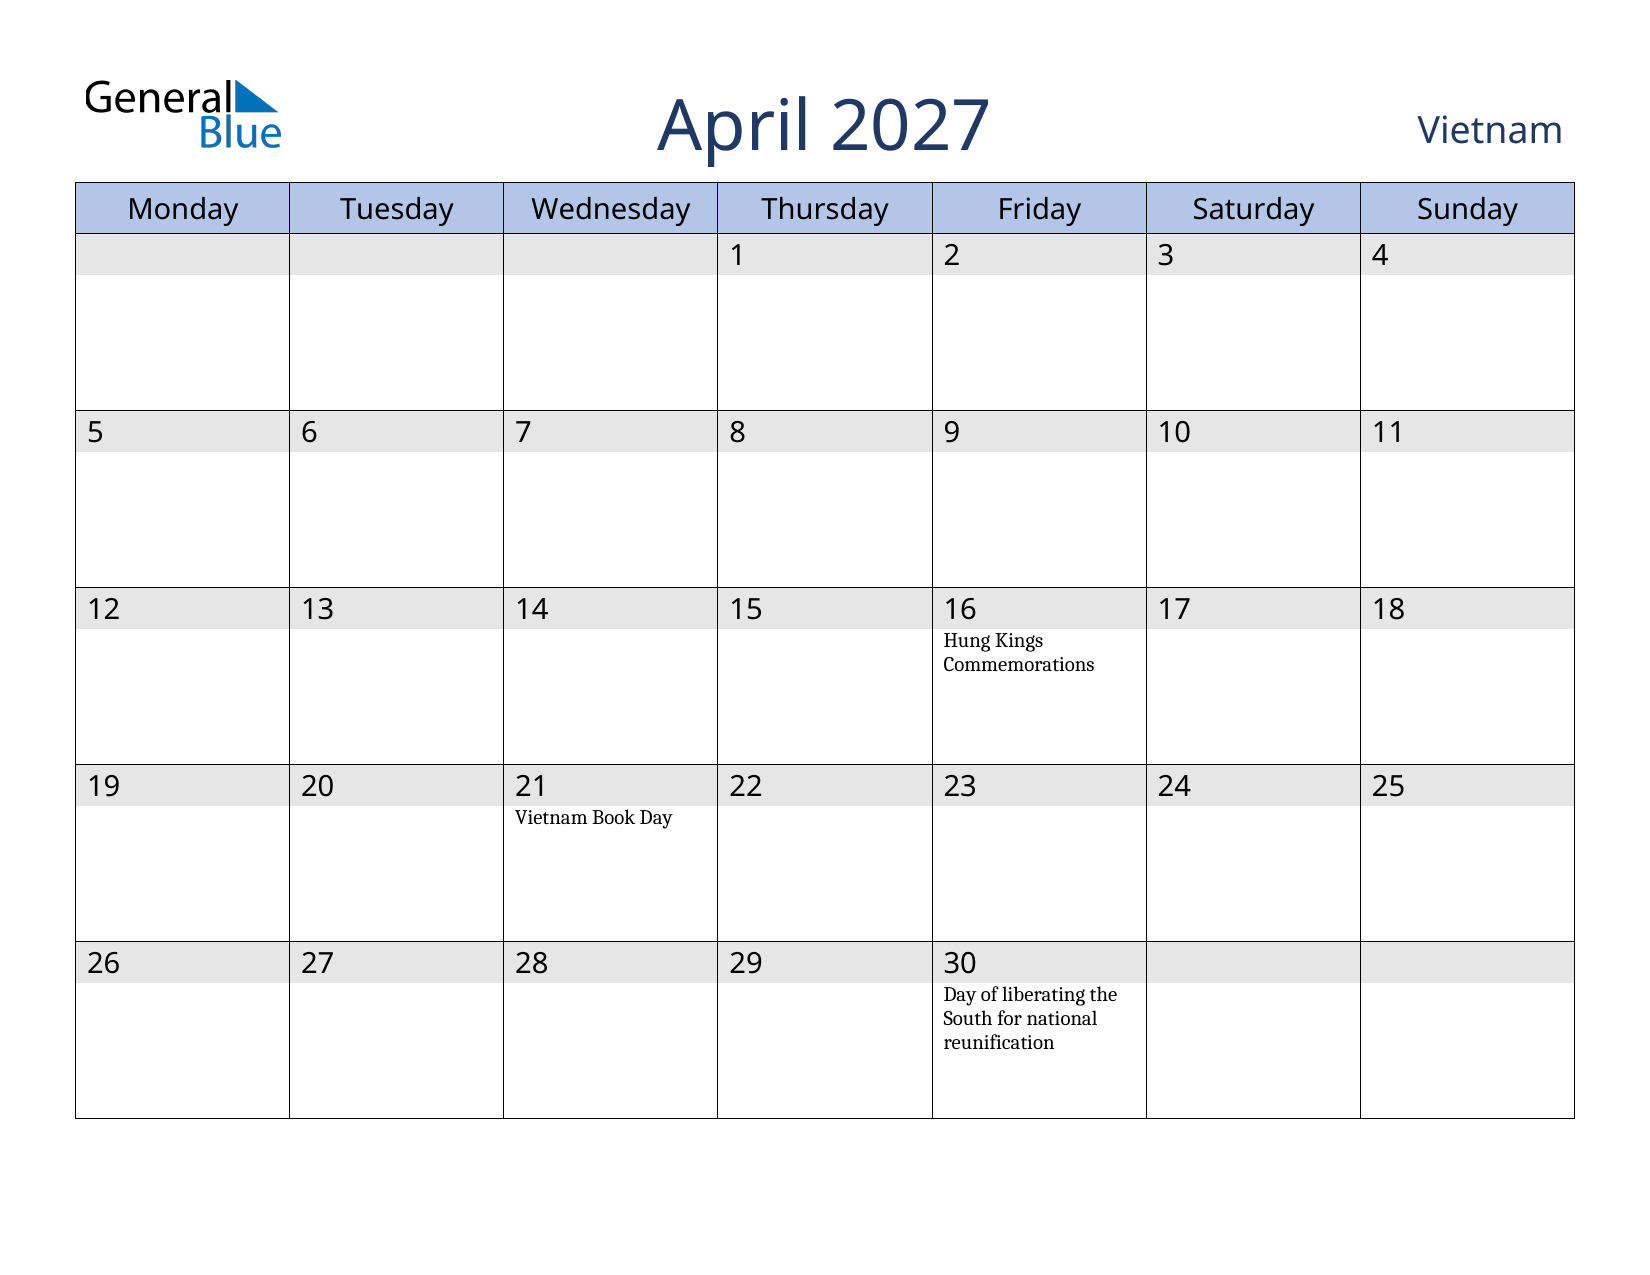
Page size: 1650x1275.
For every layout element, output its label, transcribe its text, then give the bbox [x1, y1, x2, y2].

table_cell 16 [933, 588, 1146, 629]
table_cell 25 [1361, 765, 1574, 806]
table_cell 23 [933, 765, 1146, 806]
table_cell [1147, 806, 1360, 941]
table_cell [718, 452, 932, 587]
table_cell 8 [718, 411, 932, 452]
table_cell Day of liberating the South for national reunification [933, 983, 1146, 1118]
table_cell [504, 983, 717, 1118]
table_cell 13 [290, 588, 503, 629]
table_cell 21 [504, 765, 717, 806]
table_cell 27 [290, 942, 503, 983]
table_cell [1147, 629, 1360, 764]
table_cell 12 [76, 588, 289, 629]
table_cell [1147, 275, 1360, 410]
table_cell Monday [76, 183, 289, 233]
table_cell 5 [76, 411, 289, 452]
table_cell [718, 275, 932, 410]
table_cell 30 [933, 942, 1146, 983]
table_cell 9 [933, 411, 1146, 452]
table_cell 20 [290, 765, 503, 806]
table_cell [76, 234, 289, 275]
table_cell [76, 806, 289, 941]
table_header April 2027 [504, 75, 1146, 182]
table_cell [933, 275, 1146, 410]
picture [86, 80, 281, 148]
table_cell Hung Kings Commemorations [933, 629, 1146, 764]
table_cell 17 [1147, 588, 1360, 629]
table_cell Sunday [1361, 183, 1574, 233]
table_cell 28 [504, 942, 717, 983]
table_cell 10 [1147, 411, 1360, 452]
table_cell [290, 806, 503, 941]
table_cell [933, 806, 1146, 941]
table_cell [933, 452, 1146, 587]
table_cell 2 [933, 234, 1146, 275]
table_cell [76, 983, 289, 1118]
table_cell [1361, 806, 1574, 941]
table_cell [718, 806, 932, 941]
table_cell 6 [290, 411, 503, 452]
table_cell 3 [1147, 234, 1360, 275]
table_cell Wednesday [504, 183, 717, 233]
table_cell [504, 275, 717, 410]
table_cell [290, 452, 503, 587]
table_cell Tuesday [290, 183, 503, 233]
table_cell 19 [76, 765, 289, 806]
table_cell [718, 983, 932, 1118]
table_cell [504, 452, 717, 587]
table_cell [76, 275, 289, 410]
table_cell [504, 629, 717, 764]
table_cell Vietnam Book Day [504, 806, 717, 941]
table_cell [1147, 983, 1360, 1118]
table_cell [1361, 275, 1574, 410]
table_cell 15 [718, 588, 932, 629]
table_cell [1147, 452, 1360, 587]
table_cell Friday [933, 183, 1146, 233]
table_cell [76, 452, 289, 587]
table_cell 1 [718, 234, 932, 275]
table_cell 26 [76, 942, 289, 983]
table_cell [1361, 942, 1574, 983]
table_cell Saturday [1147, 183, 1360, 233]
table_cell [290, 234, 503, 275]
table_cell [718, 629, 932, 764]
table_cell 11 [1361, 411, 1574, 452]
table_cell Thursday [718, 183, 932, 233]
table_header [76, 75, 503, 182]
table_cell [1361, 452, 1574, 587]
table_cell 22 [718, 765, 932, 806]
table_cell 7 [504, 411, 717, 452]
table_cell [1147, 942, 1360, 983]
table_cell 18 [1361, 588, 1574, 629]
table_cell [290, 983, 503, 1118]
table_cell [290, 275, 503, 410]
table_cell 14 [504, 588, 717, 629]
table_cell [76, 629, 289, 764]
table_cell 29 [718, 942, 932, 983]
table_cell [290, 629, 503, 764]
table_cell [504, 234, 717, 275]
table_cell [1361, 983, 1574, 1118]
table_cell [1361, 629, 1574, 764]
table_header Vietnam [1146, 75, 1574, 182]
table_cell 4 [1361, 234, 1574, 275]
table_cell 24 [1147, 765, 1360, 806]
